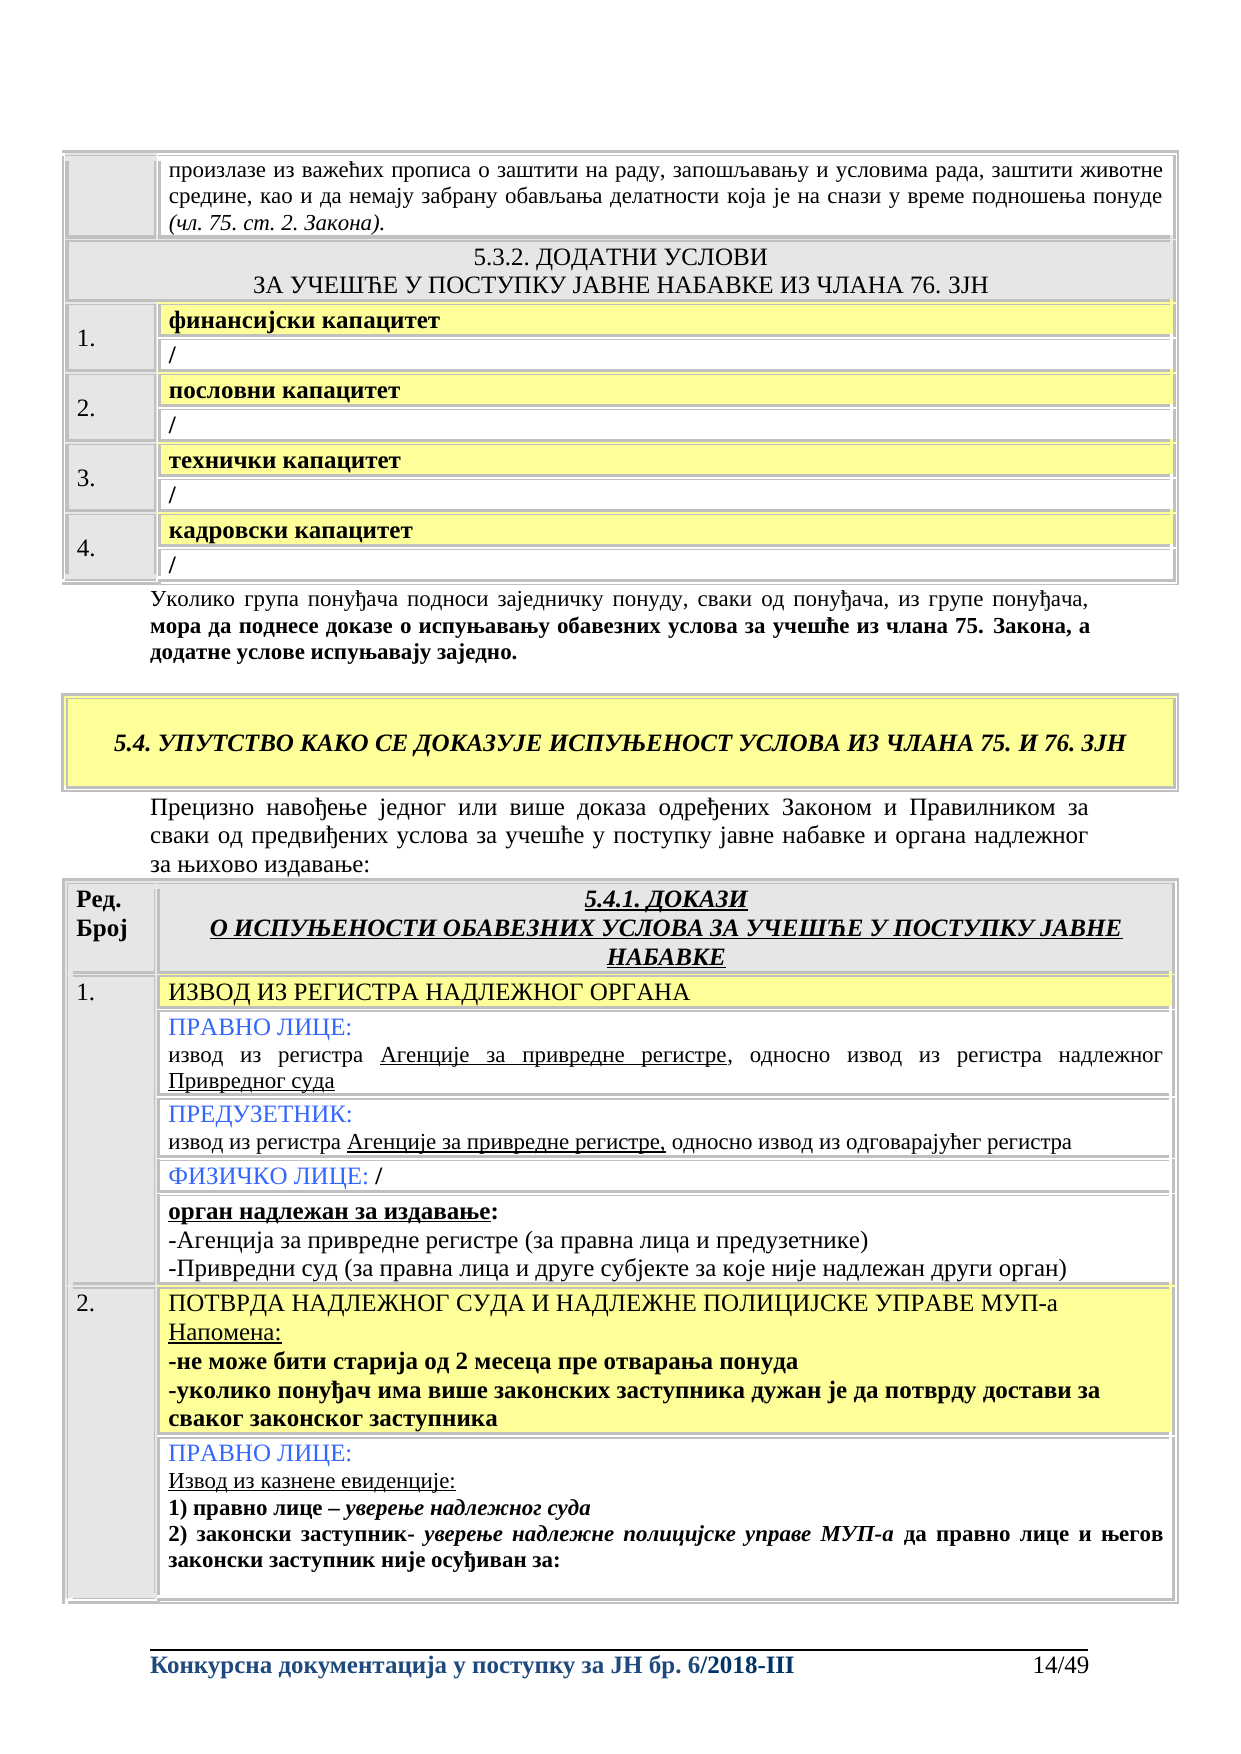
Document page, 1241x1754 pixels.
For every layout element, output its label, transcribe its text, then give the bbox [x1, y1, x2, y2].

table_cell / [158, 474, 1176, 509]
table_cell 3. [69, 445, 154, 509]
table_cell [158, 156, 1173, 235]
table_cell ПРАВНО ЛИЦЕ: извод из регистра Агенције за привредне регистре, односно извод из регистра надлежног Привредног суда [157, 1006, 1175, 1093]
table_cell / [158, 544, 1176, 579]
table_cell ПОТВРДА НАДЛЕЖНОГ СУДА И НАДЛЕЖНЕ ПОЛИЦИЈСКЕ УПРАВЕ МУП-а Напомена: -не може бити старија од 2 месеца пре отварања понуда -уколико понуђач има више законских заступника дужан је да потврду достави за сваког законског заступника [157, 1282, 1175, 1432]
table_cell 2. [65, 1282, 157, 1598]
table_cell ПРЕДУЗЕТНИК: извод из регистра Агенције за привредне регистре, односно извод из одговарајућег регистра [157, 1093, 1175, 1155]
table_cell / [158, 404, 1176, 439]
table_cell / [158, 334, 1176, 369]
table_cell орган надлежан за издавање: -Агенција за привредне регистре (за правна лица и предузетнике) -Привредни суд (за правна лица и друге субјекте за које није надлежан други орган) [157, 1190, 1175, 1282]
table_header 5.4. УПУТСТВО КАКО СЕ ДОКАЗУЈЕ ИСПУЊЕНОСТ УСЛОВА ИЗ ЧЛАНА 75. И 76. ЗЈН [68, 699, 1173, 786]
table_cell технички капацитет [158, 439, 1176, 474]
table_cell 4. [65, 153, 157, 235]
text Прецизно навођење једног или више доказа одређених Законом и Правилником за сваки од предвиђених услова за учешће у поступку јавне набавке и органа надлежног за њихово издавање: [150, 792, 1090, 878]
table_cell 5.3.2. ДОДАТНИ УСЛОВИ ЗА УЧЕШЋЕ У ПОСТУПКУ ЈАВНЕ НАБАВКЕ ИЗ ЧЛАНА 76. ЗЈН [65, 235, 1176, 299]
table_cell пословни капацитет [158, 369, 1176, 404]
table_cell 2. [69, 375, 154, 439]
table_cell кадровски капацитет [158, 509, 1176, 544]
table_cell финансијски капацитет [158, 299, 1176, 334]
table_cell ИЗВОД ИЗ РЕГИСТРА НАДЛЕЖНОГ ОРГАНА [157, 971, 1175, 1006]
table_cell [157, 1432, 1175, 1598]
table_cell 4. [65, 509, 157, 579]
table_cell 1. [69, 305, 154, 369]
table_header 5.4.1. ДОКАЗИ О ИСПУЊЕНОСТИ ОБАВЕЗНИХ УСЛОВА ЗА УЧЕШЋЕ У ПОСТУПКУ ЈАВНЕ НАБАВКЕ [157, 884, 1172, 971]
table_cell ФИЗИЧКО ЛИЦЕ: / [157, 1155, 1175, 1190]
table_header Ред. Број [65, 881, 157, 971]
table_cell 1. [65, 971, 157, 1282]
text Уколико група понуђача подноси заједничку понуду, сваки од понуђача, из групе понуђача, мора да поднесе доказе о испуњавању обавезних услова за учешће из члана 75. Закона, а додатне услове испуњавају заједно. [150, 585, 1090, 664]
